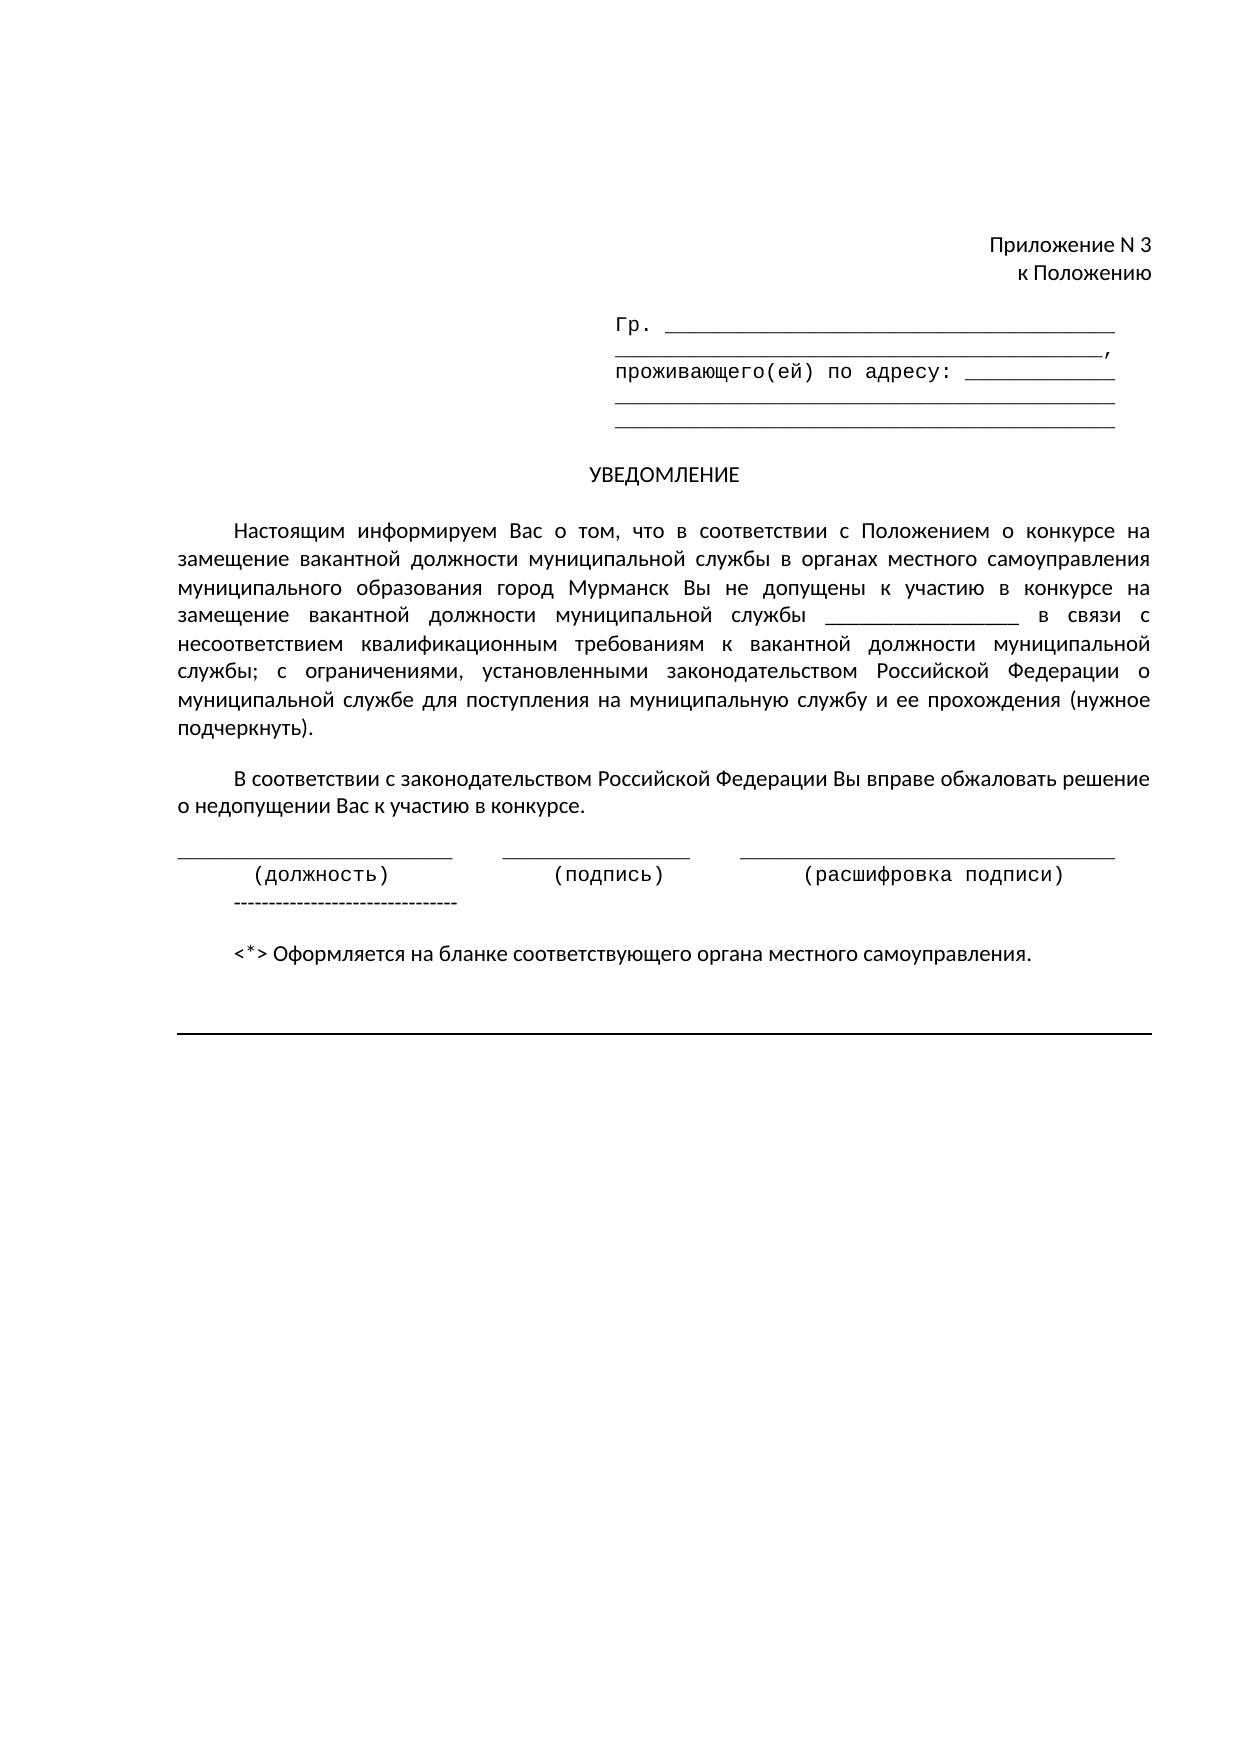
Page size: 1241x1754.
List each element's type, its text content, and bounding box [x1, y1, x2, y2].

text ________________________________________ [177, 409, 1152, 432]
text ______________________ _______________ ______________________________ [177, 841, 1152, 864]
text проживающего(ей) по адресу: ____________ [177, 362, 1152, 385]
text <*> Оформляется на бланке соответствующего органа местного самоуправления. [177, 939, 1152, 967]
text В соответствии с законодательством Российской Федерации Вы вправе обжаловать решение о недопущении Вас к участию в конкурсе. [177, 764, 1152, 820]
text к Положению [177, 258, 1152, 286]
text Настоящим информируем Вас о том, что в соответствии с Положением о конкурсе на замещение вакантной должности муниципальной службы в органах местного самоуправления муниципального образования город Мурманск Вы не допущены к участию в конкурсе на замещение вакантной должности муниципальной службы _________________ в связи с несоответствием квалификационным требованиям к вакантной должности муниципальной службы; с ограничениями, установленными законодательством Российской Федерации о муниципальной службе для поступления на муниципальную службу и ее прохождения (нужное подчеркнуть). [177, 517, 1152, 741]
text Гр. ____________________________________ [177, 314, 1152, 338]
text (должность) (подпись) (расшифровка подписи) [177, 864, 1152, 888]
text Приложение N 3 [177, 230, 1152, 258]
text -------------------------------- [177, 888, 1152, 916]
text ________________________________________ [177, 385, 1152, 409]
text УВЕДОМЛЕНИЕ [177, 461, 1152, 488]
text _______________________________________, [177, 338, 1152, 362]
